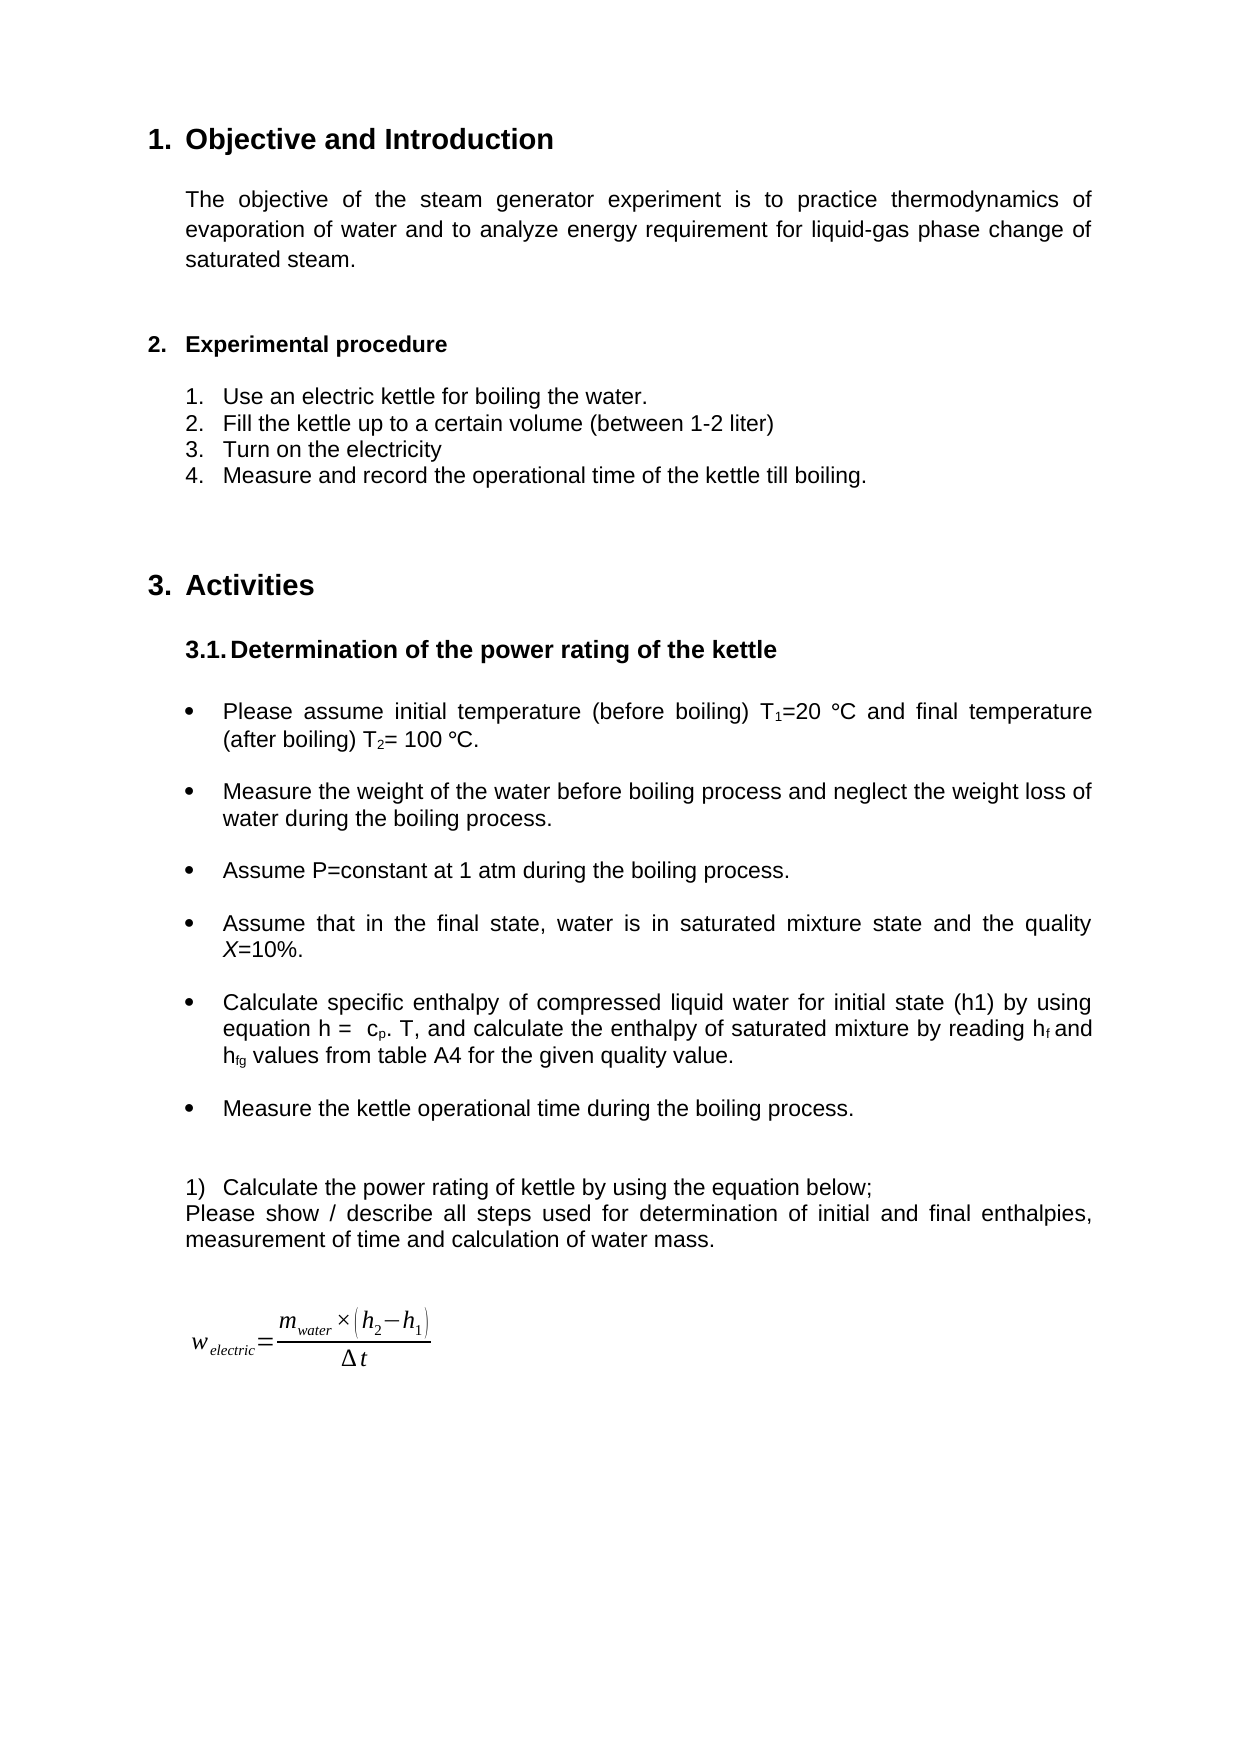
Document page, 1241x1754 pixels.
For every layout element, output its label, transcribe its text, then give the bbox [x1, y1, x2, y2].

list Measure and record the operational time of the kettle till boiling. [185, 462, 1093, 489]
list Please assume initial temperature (before boiling) T1=20 °C and final temperature (after boiling) T2= 100 °C. [185, 697, 1093, 753]
list Calculate the power rating of kettle by using the equation below; [185, 1173, 1093, 1200]
list Objective and Introduction [148, 122, 1093, 155]
list Measure the weight of the water before boiling process and neglect the weight loss of water during the boiling process. [185, 778, 1093, 831]
list Experimental procedure [148, 331, 1093, 357]
list Use an electric kettle for boiling the water. [185, 383, 1093, 410]
list Calculate specific enthalpy of compressed liquid water for initial state (h1) by using equation h = cp. T, and calculate the enthalpy of saturated mixture by reading hf and hfg values from table A4 for the given quality value. [185, 989, 1093, 1068]
list Assume P=constant at 1 atm during the boiling process. [185, 857, 1093, 884]
list Turn on the electricity [185, 436, 1093, 462]
list Assume that in the final state, water is in saturated mixture state and the quality X=10%. [185, 910, 1093, 963]
text Please show / describe all steps used for determination of initial and final enthalpies, measurement of time and calculation of water mass. [185, 1200, 1093, 1253]
list Fill the kettle up to a certain volume (between 1-2 liter) [185, 410, 1093, 436]
list Activities [148, 568, 1093, 601]
list The objective of the steam generator experiment is to practice thermodynamics of evaporation of water and to analyze energy requirement for liquid-gas phase change of saturated steam. [185, 186, 1093, 272]
list Measure the kettle operational time during the boiling process. [185, 1094, 1093, 1121]
list Determination of the power rating of the kettle [185, 635, 1093, 664]
